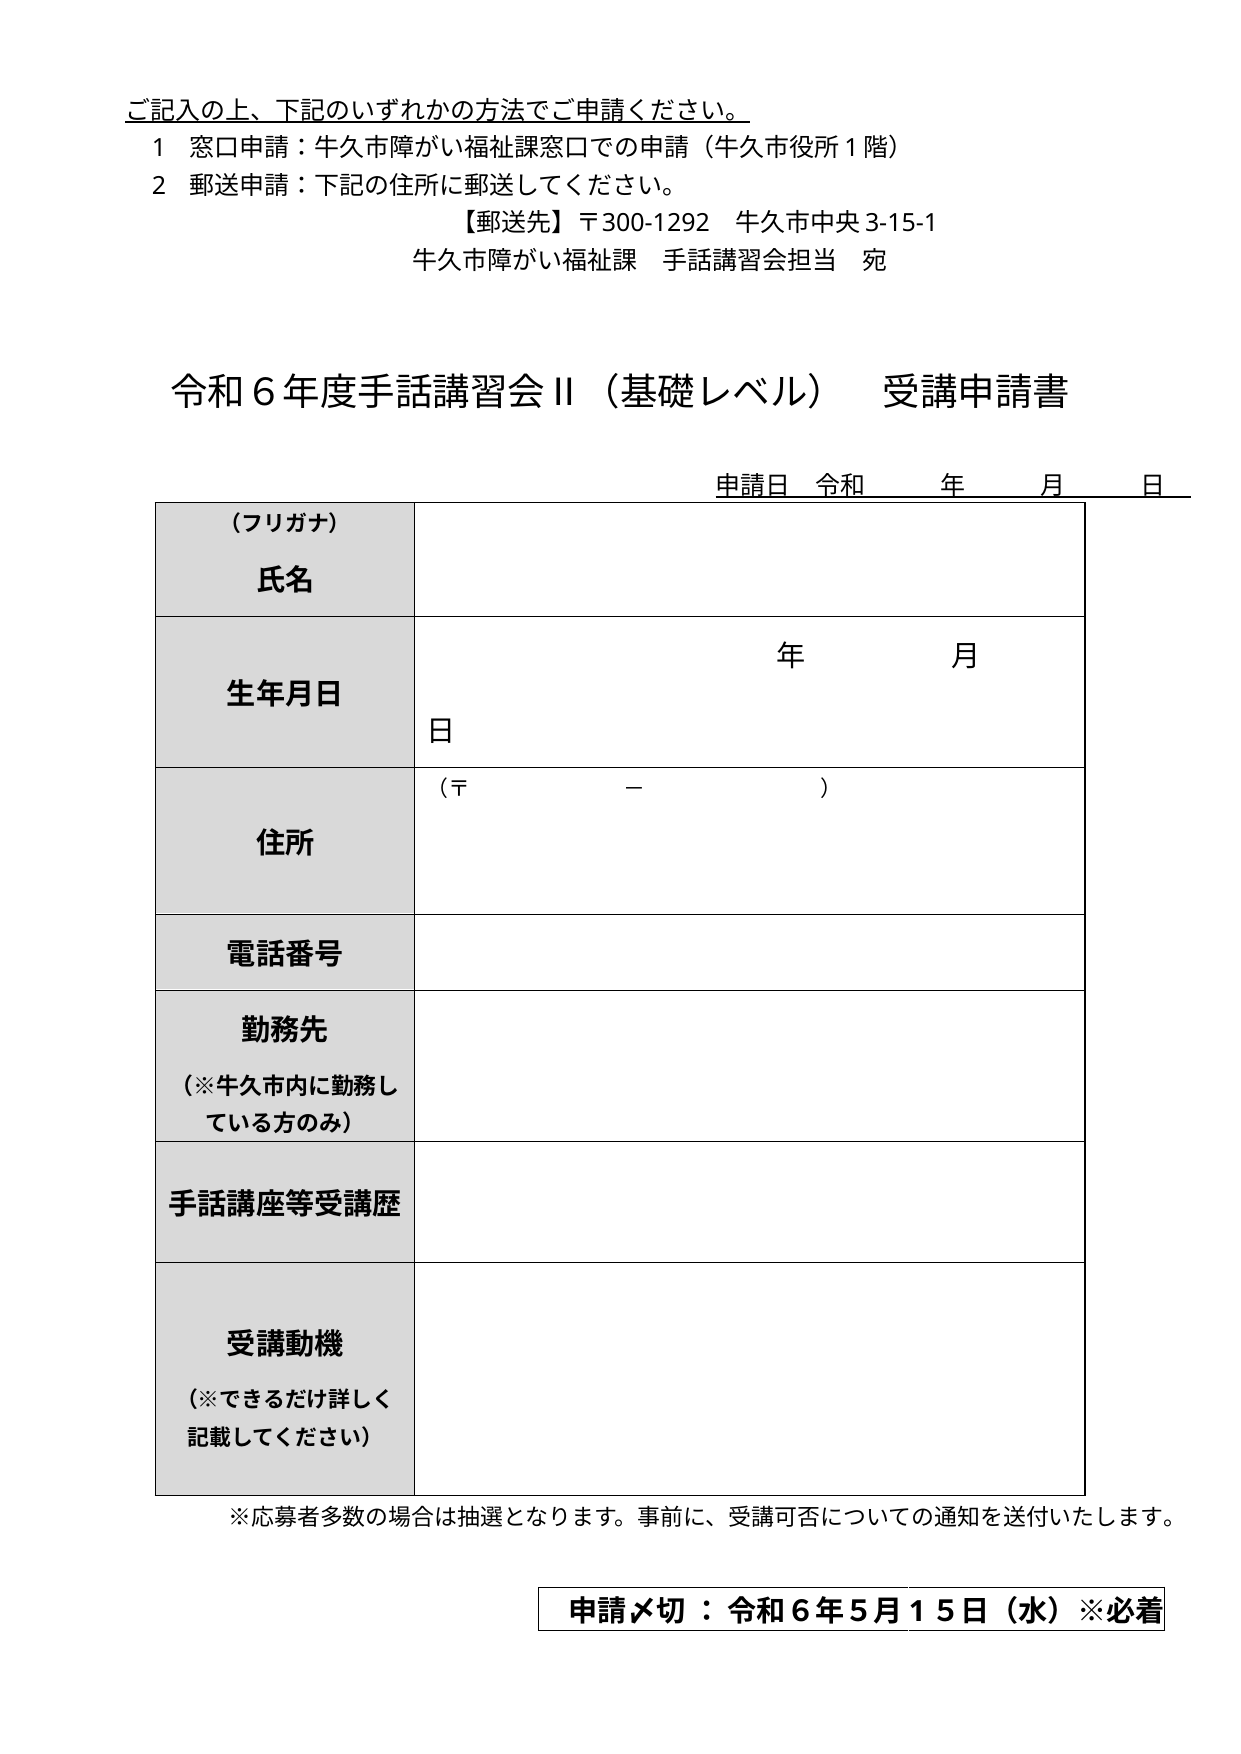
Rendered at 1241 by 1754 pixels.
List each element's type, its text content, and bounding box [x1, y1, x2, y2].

table_cell 電話番号 [156, 915, 414, 989]
table_cell [415, 915, 1084, 989]
list 申請〆切 ： 令和６年５月1５日（水）※必着 [75, 1571, 1165, 1646]
table_cell 住所 [156, 768, 414, 913]
table_cell [415, 1142, 1084, 1262]
table_cell 受講動機 （※できるだけ詳しく記載してください） [156, 1263, 414, 1495]
text ※応募者多数の場合は抽選となります。事前に、受講可否についての通知を送付いたします。 [75, 1496, 1165, 1534]
table_cell 手話講座等受講歴 [156, 1142, 414, 1262]
table_cell [415, 991, 1084, 1141]
table_cell [415, 1263, 1084, 1495]
list 郵送申請：下記の住所に郵送してください。 [152, 164, 1165, 202]
table_cell 生年月日 [156, 617, 414, 767]
text 牛久市障がい福祉課 手話講習会担当 宛 [75, 239, 1165, 277]
list 【郵送先】〒300-1292 牛久市中央3-15-1 [152, 202, 1165, 239]
text 令和６年度手話講習会Ⅱ（基礎レベル） 受講申請書 [75, 352, 1165, 427]
table_cell 勤務先 （※牛久市内に勤務している方のみ） [156, 991, 414, 1141]
text 申請日 令和 年 月 日 [75, 464, 1165, 502]
table_header （フリガナ） 氏名 [156, 503, 414, 616]
table_cell （〒 － ） [415, 768, 1084, 913]
list 窓口申請：牛久市障がい福祉課窓口での申請（牛久市役所1階） [152, 127, 1165, 164]
text ご記入の上、下記のいずれかの方法でご申請ください。 [75, 89, 1165, 127]
table_cell 年 月 日 [415, 617, 1084, 767]
table_header [415, 503, 1084, 616]
